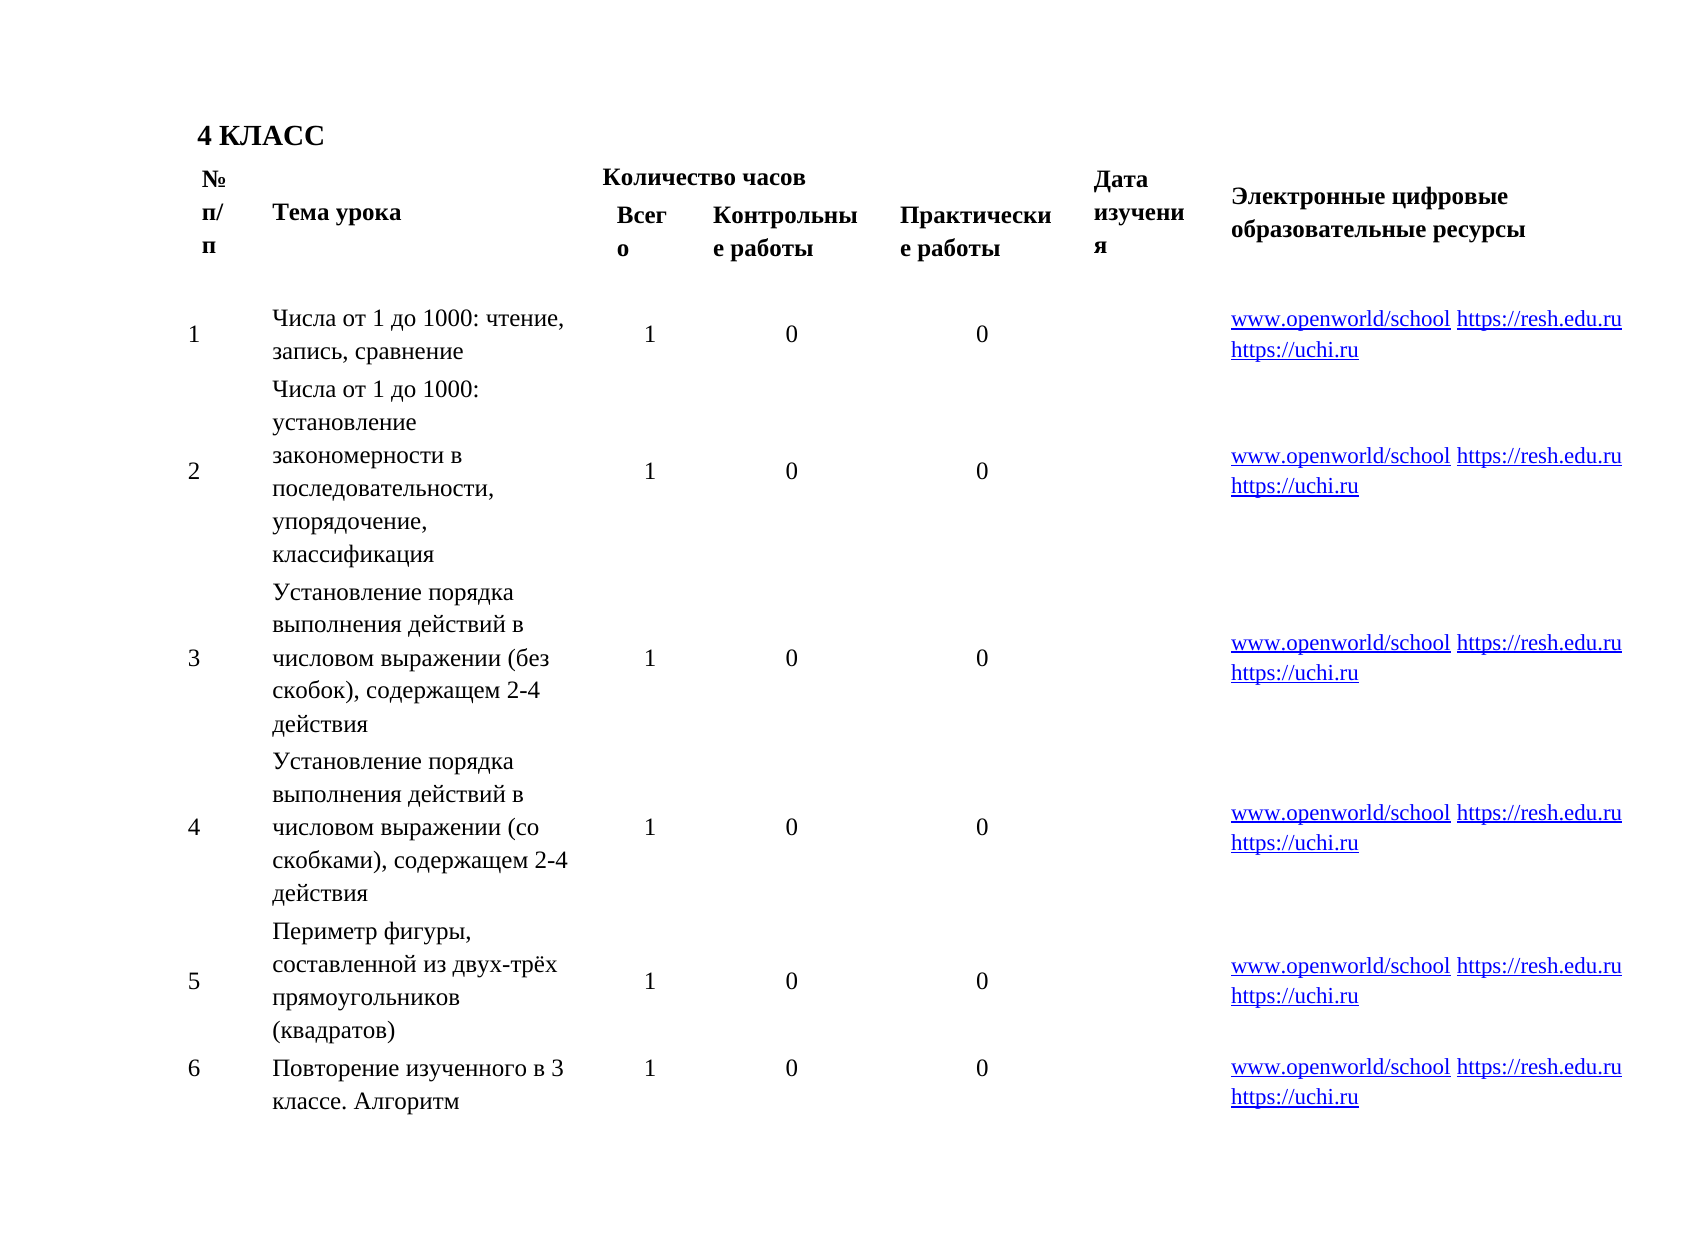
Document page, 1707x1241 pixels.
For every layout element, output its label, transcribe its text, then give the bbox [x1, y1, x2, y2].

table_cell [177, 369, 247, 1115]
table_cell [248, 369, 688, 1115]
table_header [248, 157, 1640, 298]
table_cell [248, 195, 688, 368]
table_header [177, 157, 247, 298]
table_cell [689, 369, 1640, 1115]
text 4 КЛАСС [190, 118, 1618, 152]
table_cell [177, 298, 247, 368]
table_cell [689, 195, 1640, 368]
